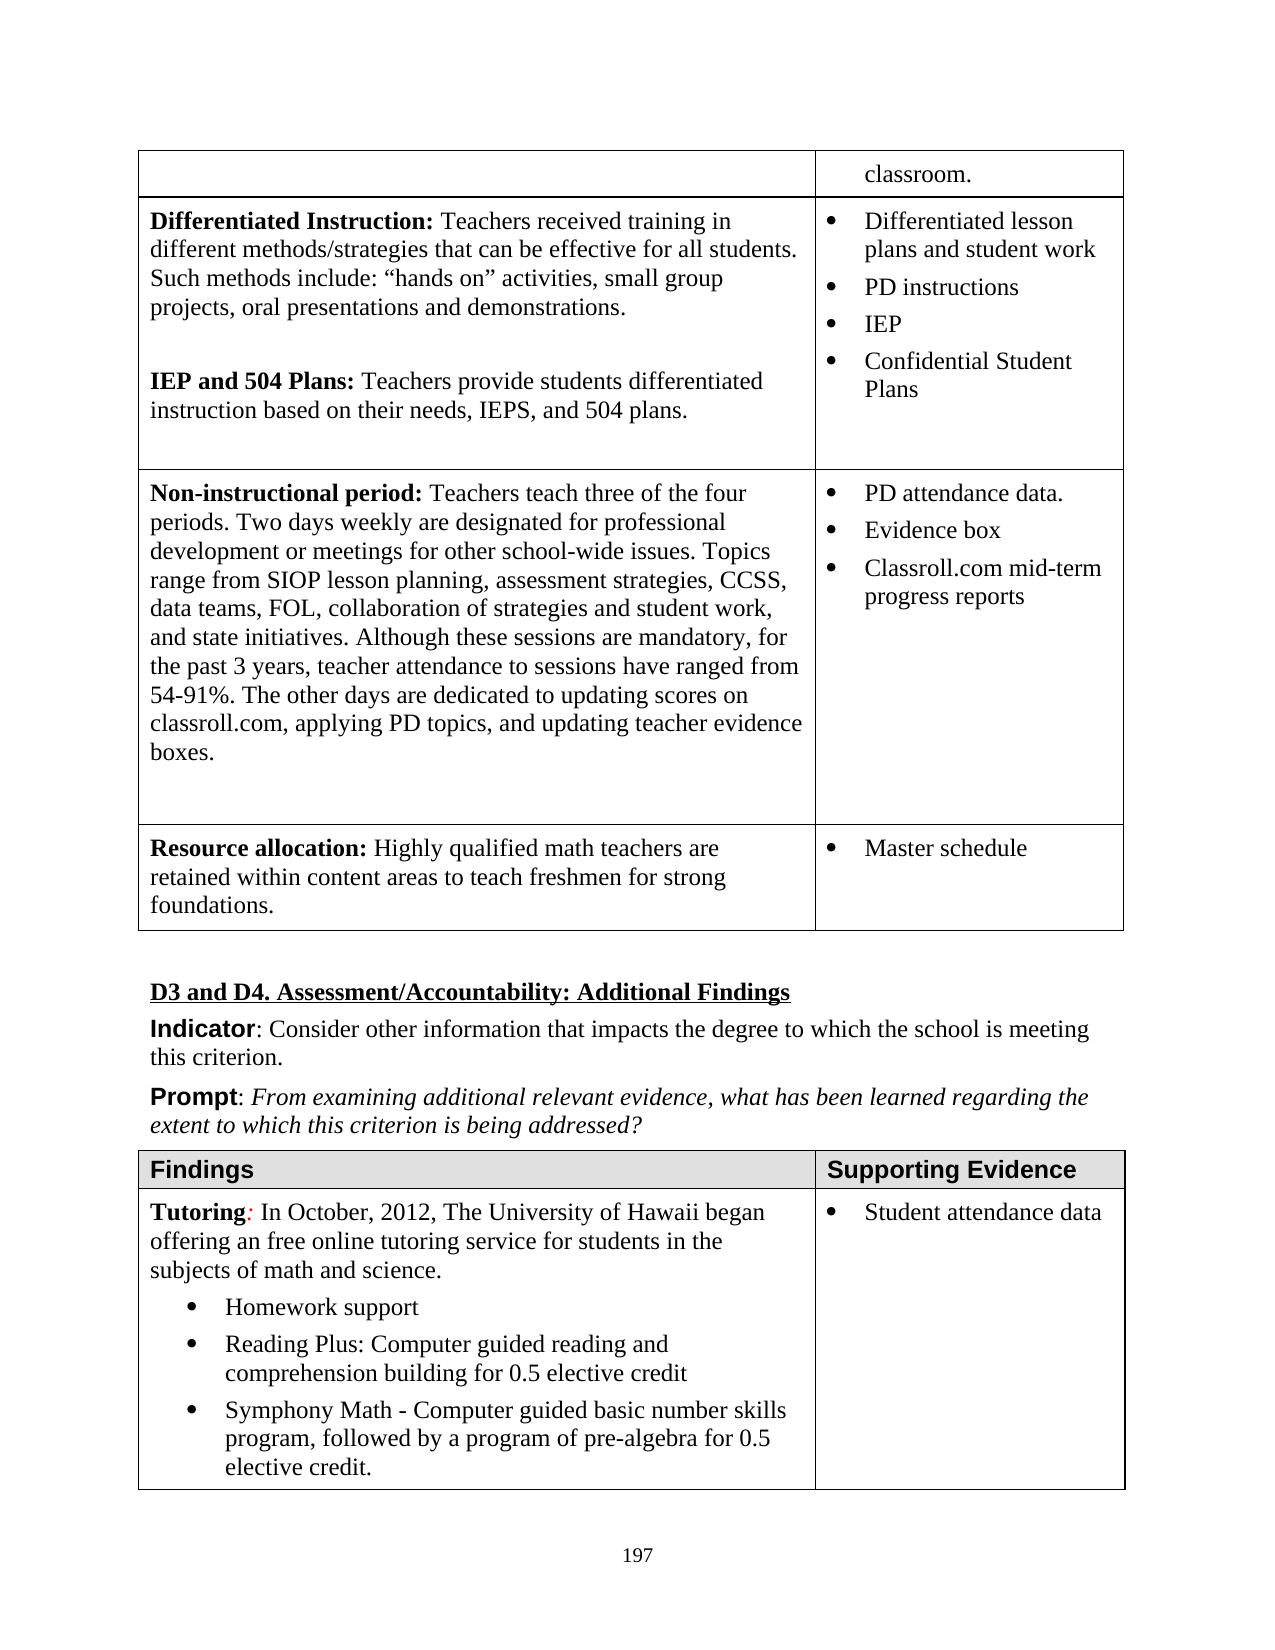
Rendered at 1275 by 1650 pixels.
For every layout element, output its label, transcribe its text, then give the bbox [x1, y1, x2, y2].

table_cell Student attendance data [816, 1189, 1124, 1489]
table_cell Differentiated lesson plans and student work PD instructions IEP Confidential Student Plans [816, 198, 1123, 469]
table_cell PD attendance data. Evidence box Classroll.com mid-term progress reports [816, 470, 1123, 823]
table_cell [816, 151, 1123, 196]
table_cell Differentiated Instruction: Teachers received training in different methods/strategies that can be effective for all students. Such methods include: “hands on” activities, small group projects, oral presentations and demonstrations. IEP and 504 Plans: Teachers provide students differentiated instruction based on their needs, IEPS, and 504 plans. [139, 198, 815, 469]
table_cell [139, 151, 815, 196]
text Indicator: Consider other information that impacts the degree to which the school is meeting this criterion. [150, 1014, 1125, 1071]
table_cell Tutoring: In October, 2012, The University of Hawaii began offering an free online tutoring service for students in the subjects of math and science. Homework support Reading Plus: Computer guided reading and comprehension building for 0.5 elective credit Symphony Math - Computer guided basic number skills program, followed by a program of pre-algebra for 0.5 elective credit. [139, 1189, 815, 1489]
table_header Findings [139, 1151, 815, 1188]
table_cell Resource allocation: Highly qualified math teachers are retained within content areas to teach freshmen for strong foundations. [139, 825, 815, 930]
table_cell Non-instructional period: Teachers teach three of the four periods. Two days weekly are designated for professional development or meetings for other school-wide issues. Topics range from SIOP lesson planning, assessment strategies, CCSS, data teams, FOL, collaboration of strategies and student work, and state initiatives. Although these sessions are mandatory, for the past 3 years, teacher attendance to sessions have ranged from 54-91%. The other days are dedicated to updating scores on classroll.com, applying PD topics, and updating teacher evidence boxes. [139, 470, 815, 823]
text D3 and D4. Assessment/Accountability: Additional Findings [150, 977, 1125, 1005]
table_header Supporting Evidence [816, 1151, 1124, 1188]
table_cell Master schedule [816, 825, 1123, 930]
text Prompt: From examining additional relevant evidence, what has been learned regarding the extent to which this criterion is being addressed? [150, 1082, 1125, 1139]
